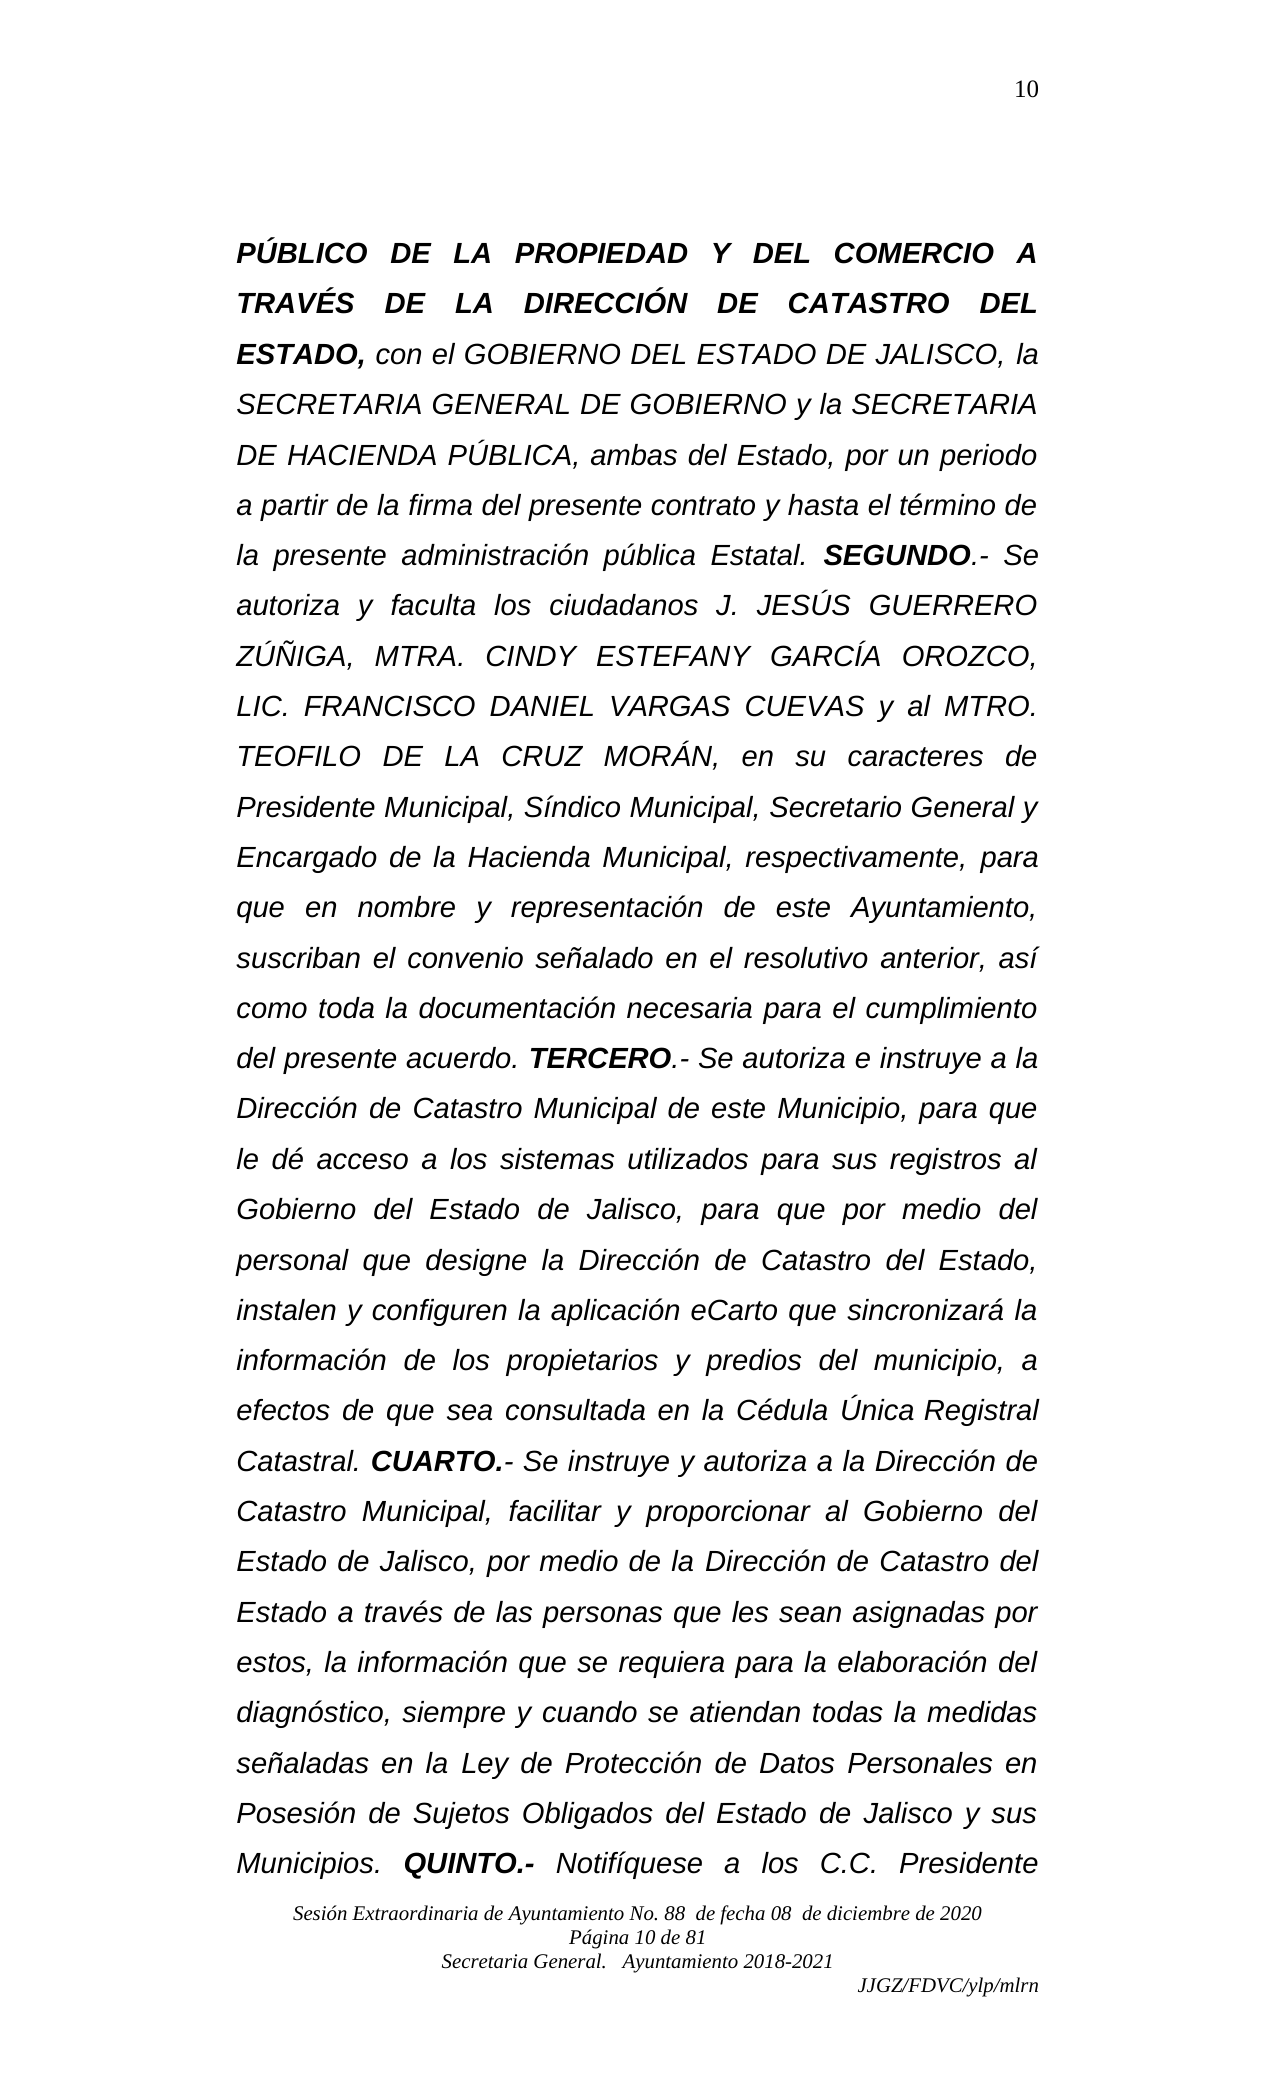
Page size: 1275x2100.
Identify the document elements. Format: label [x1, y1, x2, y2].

text [236, 236, 1039, 1880]
